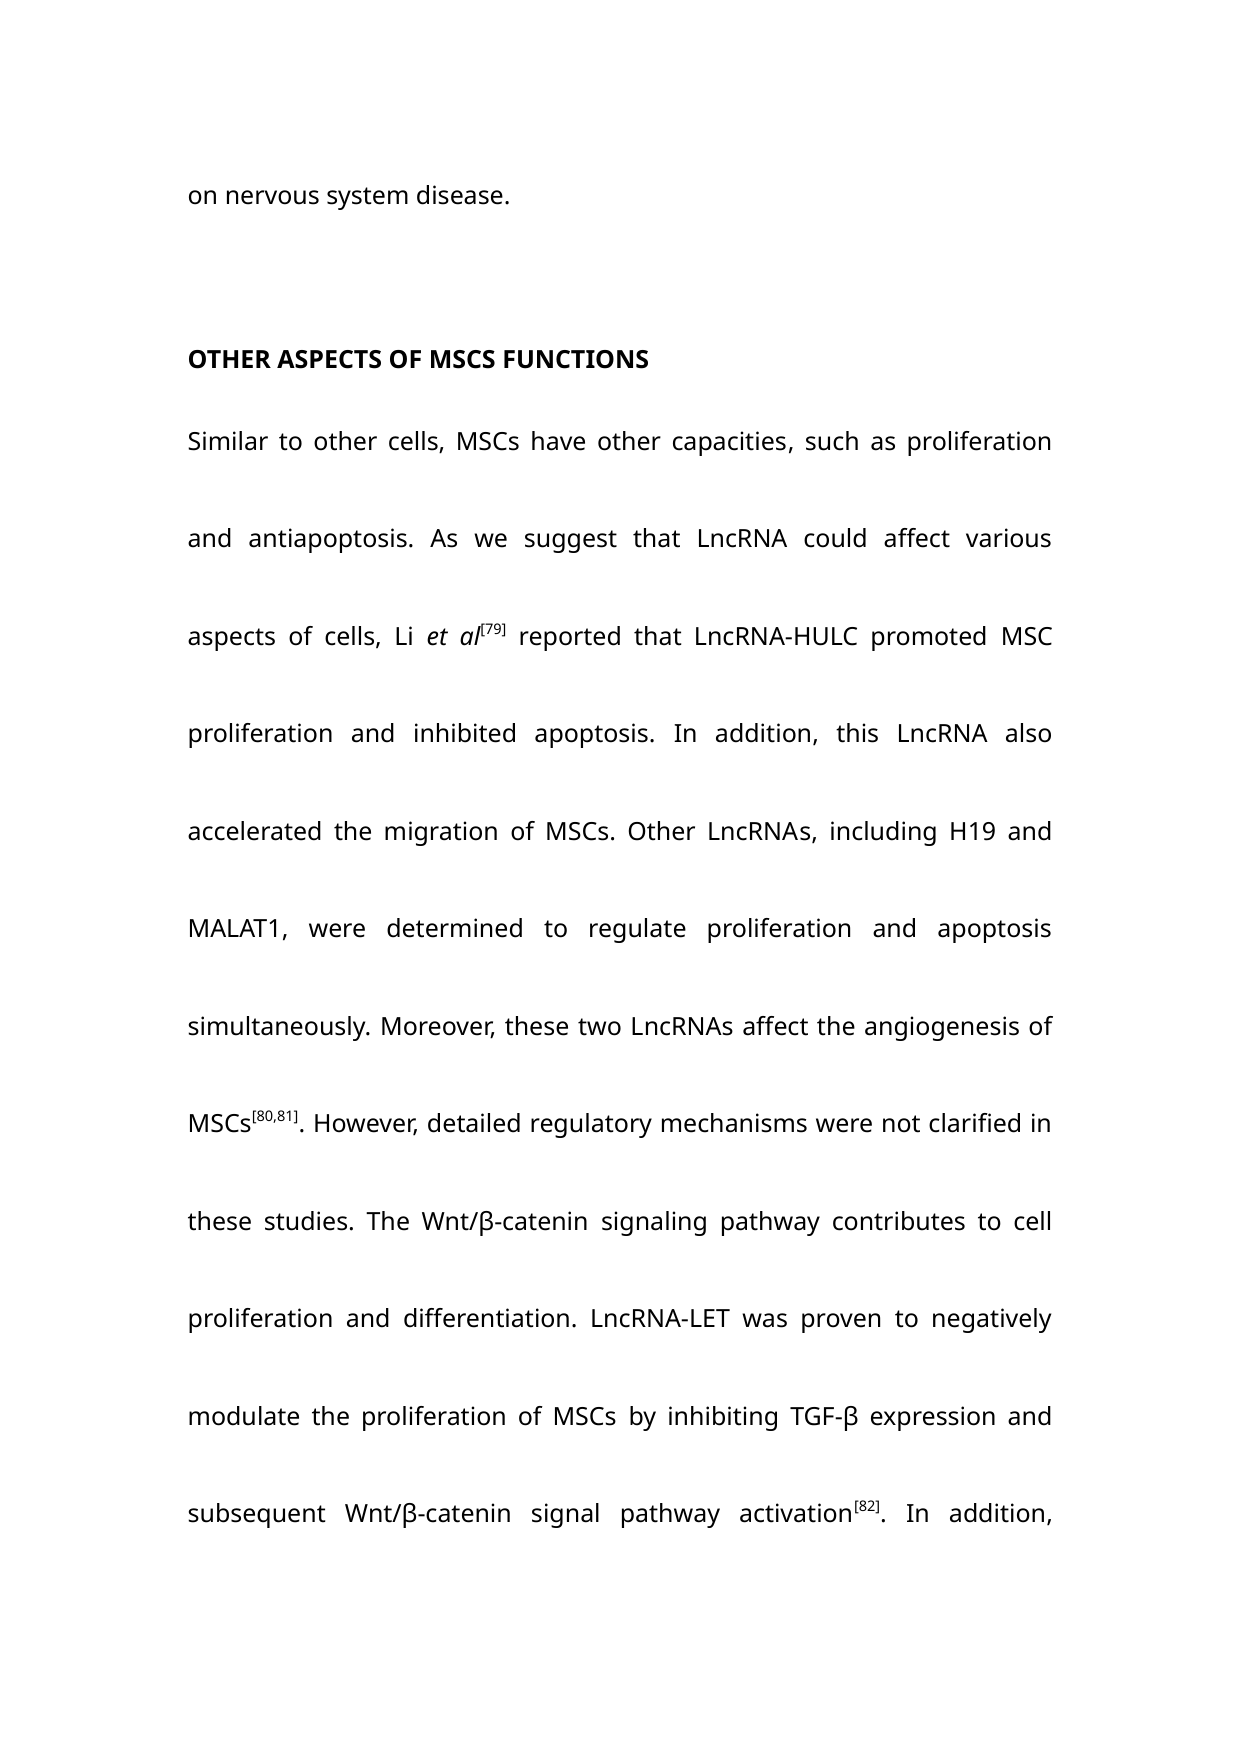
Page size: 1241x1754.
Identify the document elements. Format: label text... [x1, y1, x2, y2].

text OTHER ASPECTS OF MSCS FUNCTIONS [187, 326, 1053, 391]
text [187, 408, 1053, 1545]
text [187, 162, 1053, 227]
